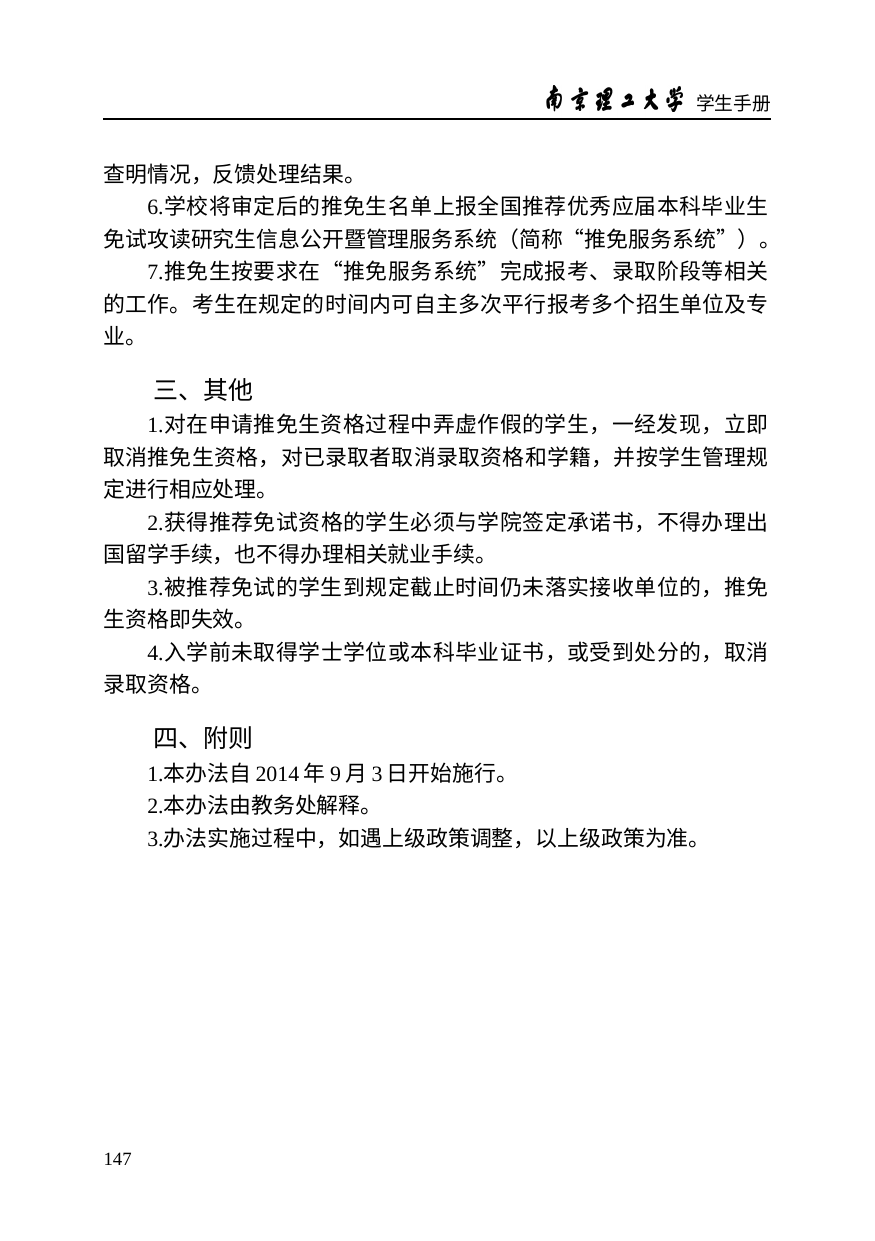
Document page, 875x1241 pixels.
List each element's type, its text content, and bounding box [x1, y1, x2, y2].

text 2.本办法由教务处解释。 [103, 788, 771, 820]
text 三、其他 [103, 367, 771, 407]
text 4.入学前未取得学士学位或本科毕业证书，或受到处分的，取消录取资格。 [103, 634, 771, 699]
text 5.学校将审定的名单公示10个工作日。对有异议的学生，学校将查明情况，反馈处理结果。 [103, 156, 771, 189]
text 3.办法实施过程中，如遇上级政策调整，以上级政策为准。 [103, 820, 771, 853]
text 四、附则 [103, 716, 771, 755]
text 1.本办法自2014年9月3日开始施行。 [103, 755, 771, 788]
text 1.对在申请推免生资格过程中弄虚作假的学生，一经发现，立即取消推免生资格，对已录取者取消录取资格和学籍，并按学生管理规定进行相应处理。 [103, 407, 771, 504]
text 7.推免生按要求在“推免服务系统”完成报考、录取阶段等相关的工作。考生在规定的时间内可自主多次平行报考多个招生单位及专业。 [103, 254, 771, 351]
picture [539, 85, 685, 118]
text 2.获得推荐免试资格的学生必须与学院签定承诺书，不得办理出国留学手续，也不得办理相关就业手续。 [103, 504, 771, 569]
text 6.学校将审定后的推免生名单上报全国推荐优秀应届本科毕业生免试攻读研究生信息公开暨管理服务系统（简称“推免服务系统”）。 [103, 189, 771, 254]
text 3.被推荐免试的学生到规定截止时间仍未落实接收单位的，推免生资格即失效。 [103, 569, 771, 634]
